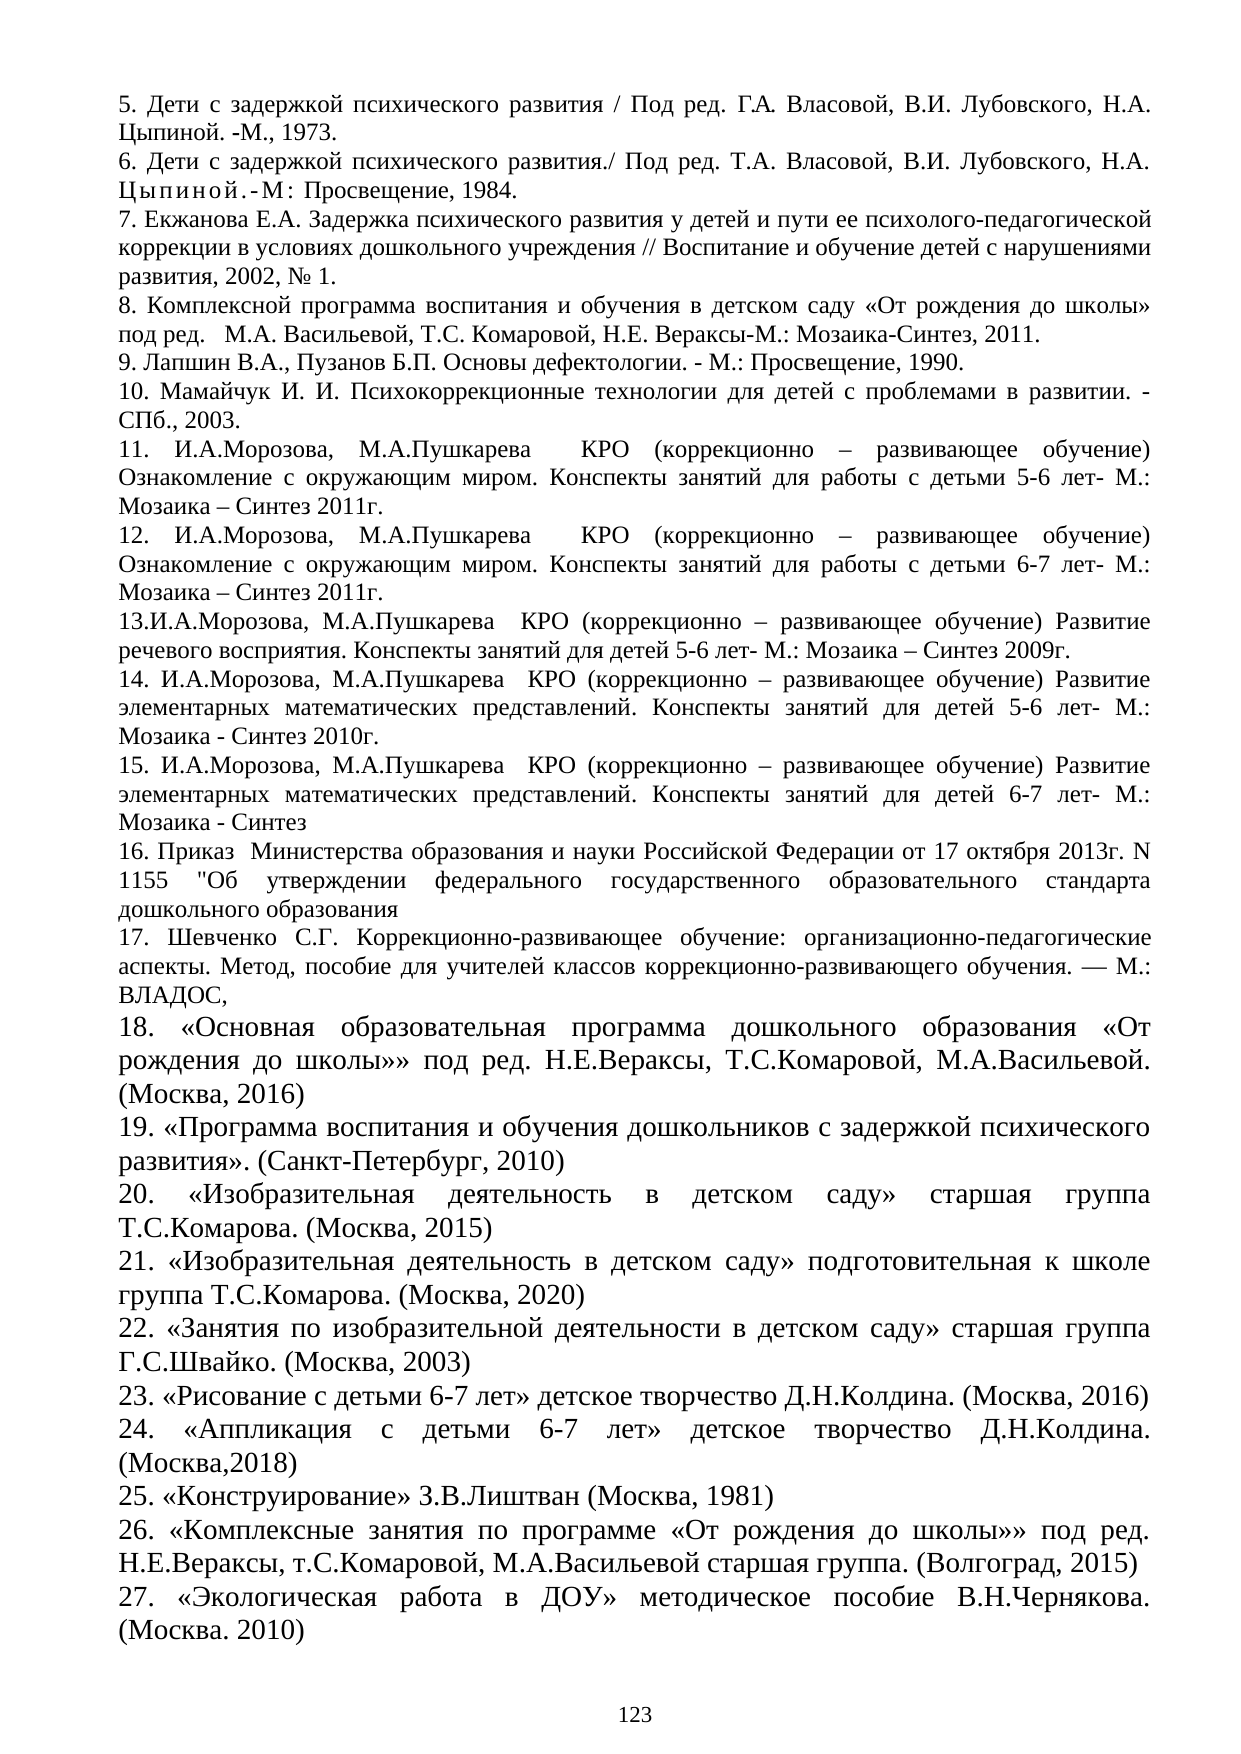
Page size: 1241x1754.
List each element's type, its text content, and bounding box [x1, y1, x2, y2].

text 7. Екжанова Е.А. Задержка психического развития у детей и пути ее психолого-педагогической коррекции в условиях дошкольного учреждения // Воспитание и обучение детей с нарушениями развития, 2002, № 1. [118, 204, 1152, 290]
text 16. Приказ Министерства образования и науки Российской Федерации от 17 октября 2013г. N 1155 "Об утверждении федерального государственного образовательного стандарта дошкольного образования [118, 836, 1152, 922]
text 6. Дети с задержкой психического развития./ Под ред. Т.А. Власовой, В.И. Лубовского, Н.А. Цыпиной.-М: Просвещение, 1984. [118, 146, 1152, 204]
text 21. «Изобразительная деятельность в детском саду» подготовительная к школе группа Т.С.Комарова. (Москва, 2020) [118, 1243, 1152, 1311]
text 26. «Комплексные занятия по программе «От рождения до школы»» под ред. Н.Е.Вераксы, т.С.Комаровой, М.А.Васильевой старшая группа. (Волгоград, 2015) [118, 1512, 1152, 1579]
text 9. Лапшин В.А., Пузанов Б.П. Основы дефектологии. - М.: Просвещение, 1990. [118, 347, 1152, 376]
text 8. Комплексной программа воспитания и обучения в детском саду «От рождения до школы» под ред. М.А. Васильевой, Т.С. Комаровой, Н.Е. Вераксы-М.: Мозаика-Синтез, 2011. [118, 290, 1152, 347]
text 11. И.А.Морозова, М.А.Пушкарева КРО (коррекционно – развивающее обучение) Ознакомление с окружающим миром. Конспекты занятий для работы с детьми 5-6 лет- М.: Мозаика – Синтез 2011г. [118, 434, 1152, 520]
text 24. «Аппликация с детьми 6-7 лет» детское творчество Д.Н.Колдина. (Москва,2018) [118, 1411, 1152, 1478]
text 25. «Конструирование» З.В.Лиштван (Москва, 1981) [118, 1478, 1152, 1512]
text 14. И.А.Морозова, М.А.Пушкарева КРО (коррекционно – развивающее обучение) Развитие элементарных математических представлений. Конспекты занятий для детей 5-6 лет- М.: Мозаика - Синтез 2010г. [118, 664, 1152, 750]
text 13.И.А.Морозова, М.А.Пушкарева КРО (коррекционно – развивающее обучение) Развитие речевого восприятия. Конспекты занятий для детей 5-6 лет- М.: Мозаика – Синтез 2009г. [118, 606, 1152, 664]
text 19. «Программа воспитания и обучения дошкольников с задержкой психического развития». (Санкт-Петербург, 2010) [118, 1109, 1152, 1176]
text 10. Мамайчук И. И. Психокоррекционные технологии для детей с проблемами в развитии. - СПб., 2003. [118, 376, 1152, 434]
text 17. Шевченко С.Г. Коррекционно-развивающее обучение: организационно-педагогические аспекты. Метод, пособие для учителей классов коррекционно-развивающего обучения. — М.: ВЛАДОС, [118, 922, 1152, 1009]
text 22. «Занятия по изобразительной деятельности в детском саду» старшая группа Г.С.Швайко. (Москва, 2003) [118, 1311, 1152, 1378]
text 12. И.А.Морозова, М.А.Пушкарева КРО (коррекционно – развивающее обучение) Ознакомление с окружающим миром. Конспекты занятий для работы с детьми 6-7 лет- М.: Мозаика – Синтез 2011г. [118, 520, 1152, 606]
text 20. «Изобразительная деятельность в детском саду» старшая группа Т.С.Комарова. (Москва, 2015) [118, 1176, 1152, 1243]
text 15. И.А.Морозова, М.А.Пушкарева КРО (коррекционно – развивающее обучение) Развитие элементарных математических представлений. Конспекты занятий для детей 6-7 лет- М.: Мозаика - Синтез [118, 750, 1152, 836]
text 18. «Основная образовательная программа дошкольного образования «От рождения до школы»» под ред. Н.Е.Вераксы, Т.С.Комаровой, М.А.Васильевой. (Москва, 2016) [118, 1009, 1152, 1109]
text 23. «Рисование с детьми 6-7 лет» детское творчество Д.Н.Колдина. (Москва, 2016) [118, 1378, 1152, 1411]
text 27. «Экологическая работа в ДОУ» методическое пособие В.Н.Чернякова. (Москва. 2010) [118, 1579, 1152, 1646]
text 5. Дети с задержкой психического развития / Под ред. Г.А. Власовой, В.И. Лубовского, Н.А. Цыпиной. -М., 1973. [118, 89, 1152, 146]
